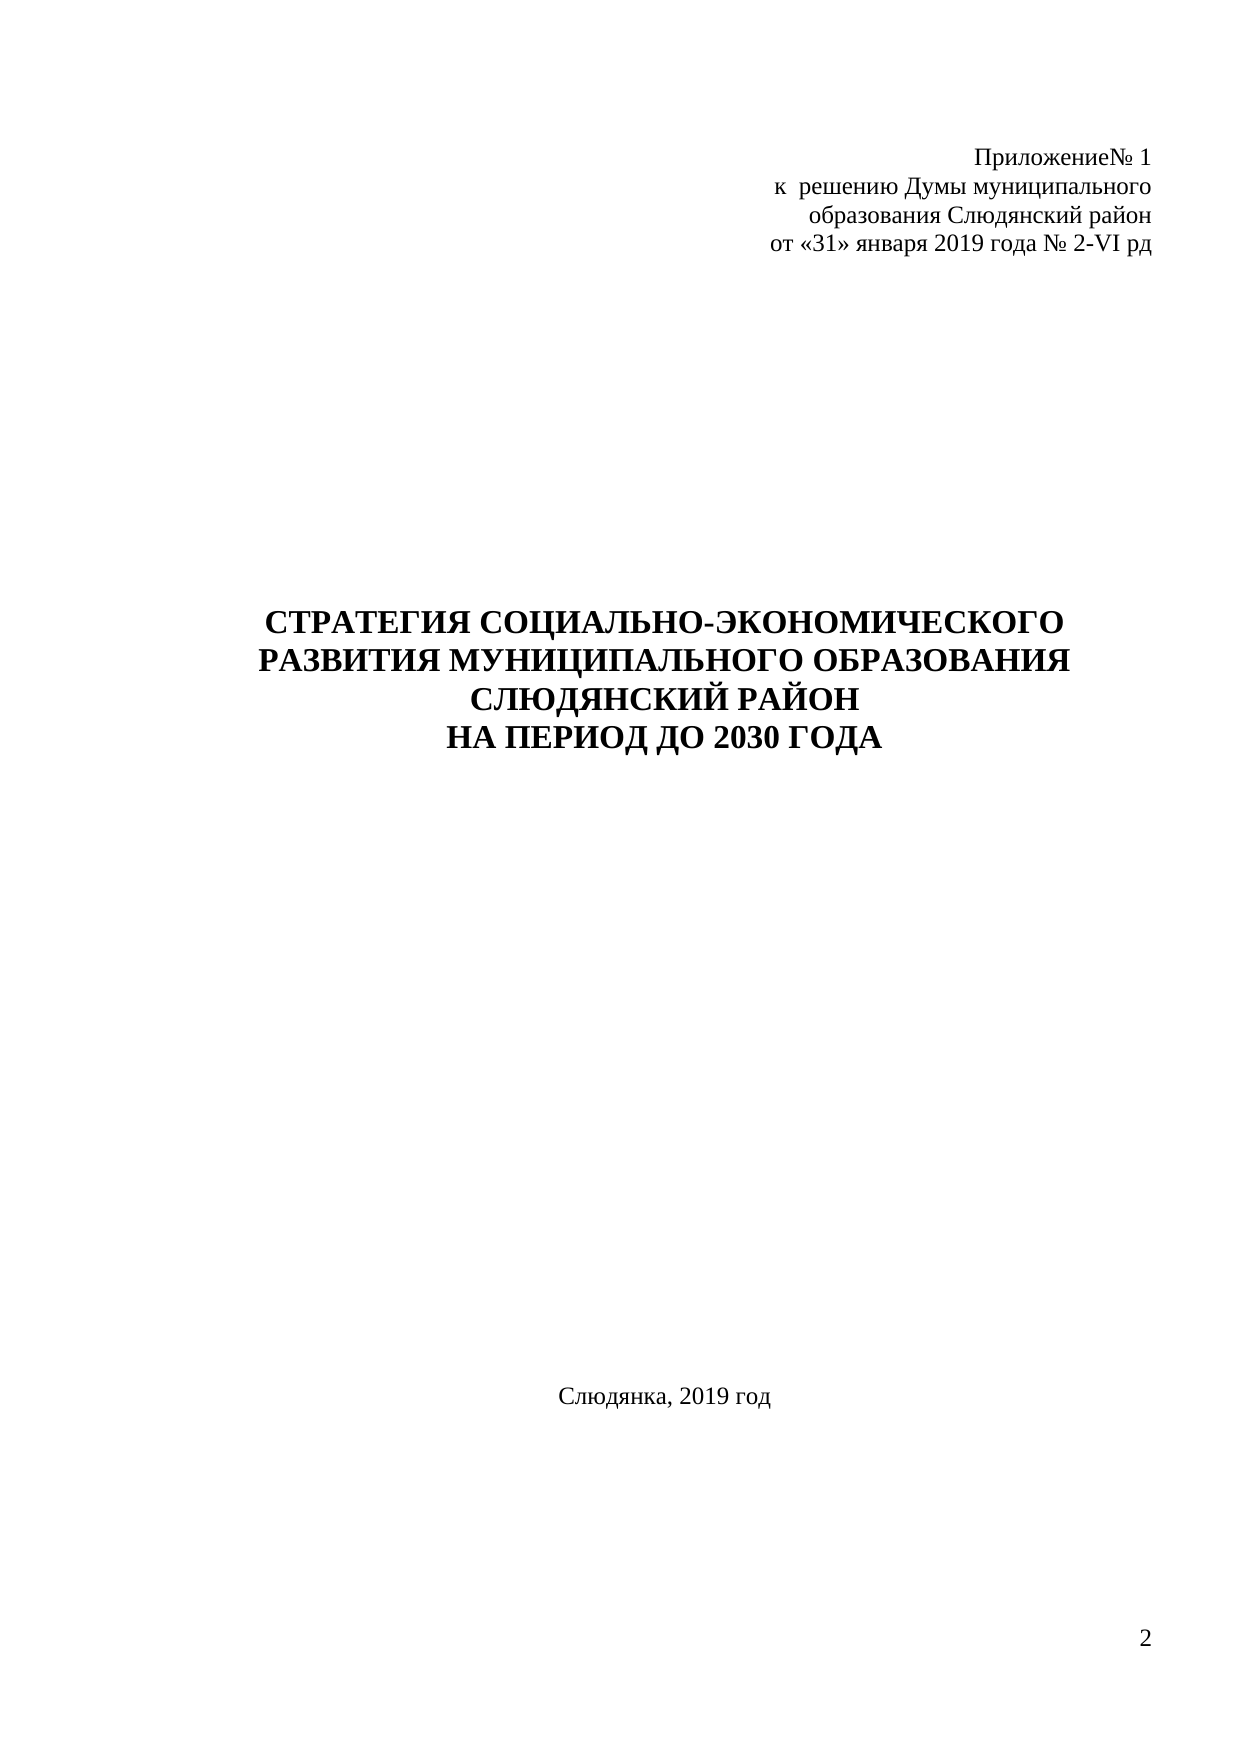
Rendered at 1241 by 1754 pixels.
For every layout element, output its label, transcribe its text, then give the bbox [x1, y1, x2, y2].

text Приложение№ 1 [177, 142, 1152, 171]
text Слюдянка, 2019 год [177, 1381, 1152, 1410]
text СТРАТЕГИЯ СОЦИАЛЬНО-ЭКОНОМИЧЕСКОГО РАЗВИТИЯ МУНИЦИПАЛЬНОГО ОБРАЗОВАНИЯ СЛЮДЯНСКИЙ РАЙОН [177, 602, 1152, 717]
text образования Слюдянский район [325, 200, 1152, 228]
text от «31» января 2019 года № 2-VI рд [325, 228, 1152, 257]
text НА ПЕРИОД ДО 2030 ГОДА [177, 717, 1152, 756]
text к решению Думы муниципального [177, 171, 1152, 200]
